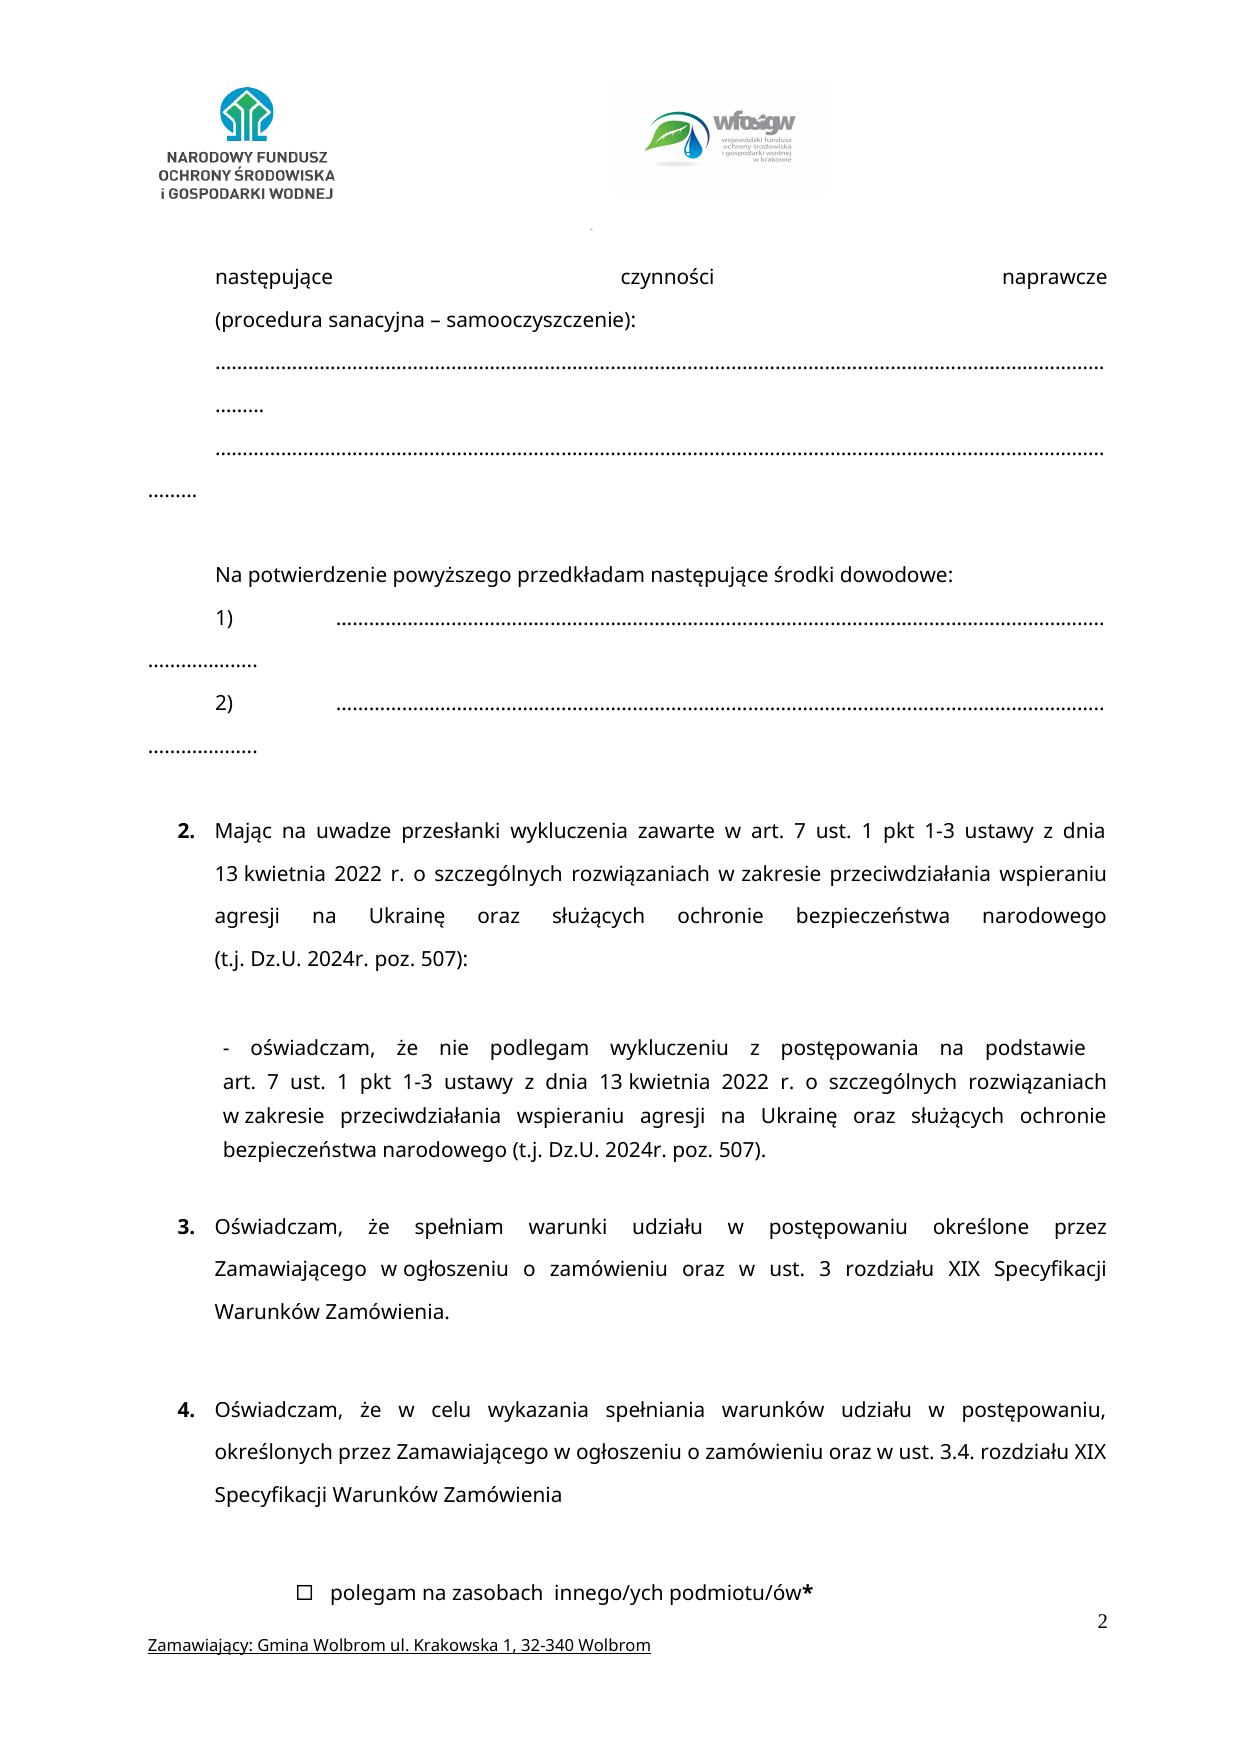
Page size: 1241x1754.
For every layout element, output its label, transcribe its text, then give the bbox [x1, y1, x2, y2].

list Oświadczam, że w celu wykazania spełniania warunków udziału w postępowaniu, określonych przez Zamawiającego w ogłoszeniu o zamówieniu oraz w ust. 3.4. rozdziału XIX Specyfikacji Warunków Zamówienia [177, 1395, 1107, 1508]
text 2) …………………………………………………………………………………………………………………………..……………….. [148, 688, 1104, 759]
text ……………………………………………………………………………………………………………………………………………………… [215, 347, 1107, 418]
list polegam na zasobach innego/ych podmiotu/ów* [221, 1578, 1107, 1606]
list Mając na uwadze przesłanki wykluczenia zawarte w art. 7 ust. 1 pkt 1-3 ustawy z dnia 13 kwietnia 2022 r. o szczególnych rozwiązaniach w zakresie przeciwdziałania wspieraniu agresji na Ukrainę oraz służących ochronie bezpieczeństwa narodowego (t.j. Dz.U. 2024r. poz. 507): [177, 816, 1107, 972]
picture [613, 79, 827, 199]
list - oświadczam, że nie podlegam wykluczeniu z postępowania na podstawie art. 7 ust. 1 pkt 1-3 ustawy z dnia 13 kwietnia 2022 r. o szczególnych rozwiązaniach w zakresie przeciwdziałania wspieraniu agresji na Ukrainę oraz służących ochronie bezpieczeństwa narodowego (t.j. Dz.U. 2024r. poz. 507). [223, 1033, 1107, 1164]
text 1) …………………………………………………………………………………………………………………………..……………….. [148, 603, 1104, 674]
text ……………………………………………………………………………………………………………………………………………………… [148, 433, 1104, 504]
list Oświadczam, że spełniam warunki udziału w postępowaniu określone przez Zamawiającego w ogłoszeniu o zamówieniu oraz w ust. 3 rozdziału XIX Specyfikacji Warunków Zamówienia. [177, 1212, 1107, 1326]
picture [159, 87, 335, 199]
text Na potwierdzenie powyższego przedkładam następujące środki dowodowe: [148, 560, 1104, 589]
